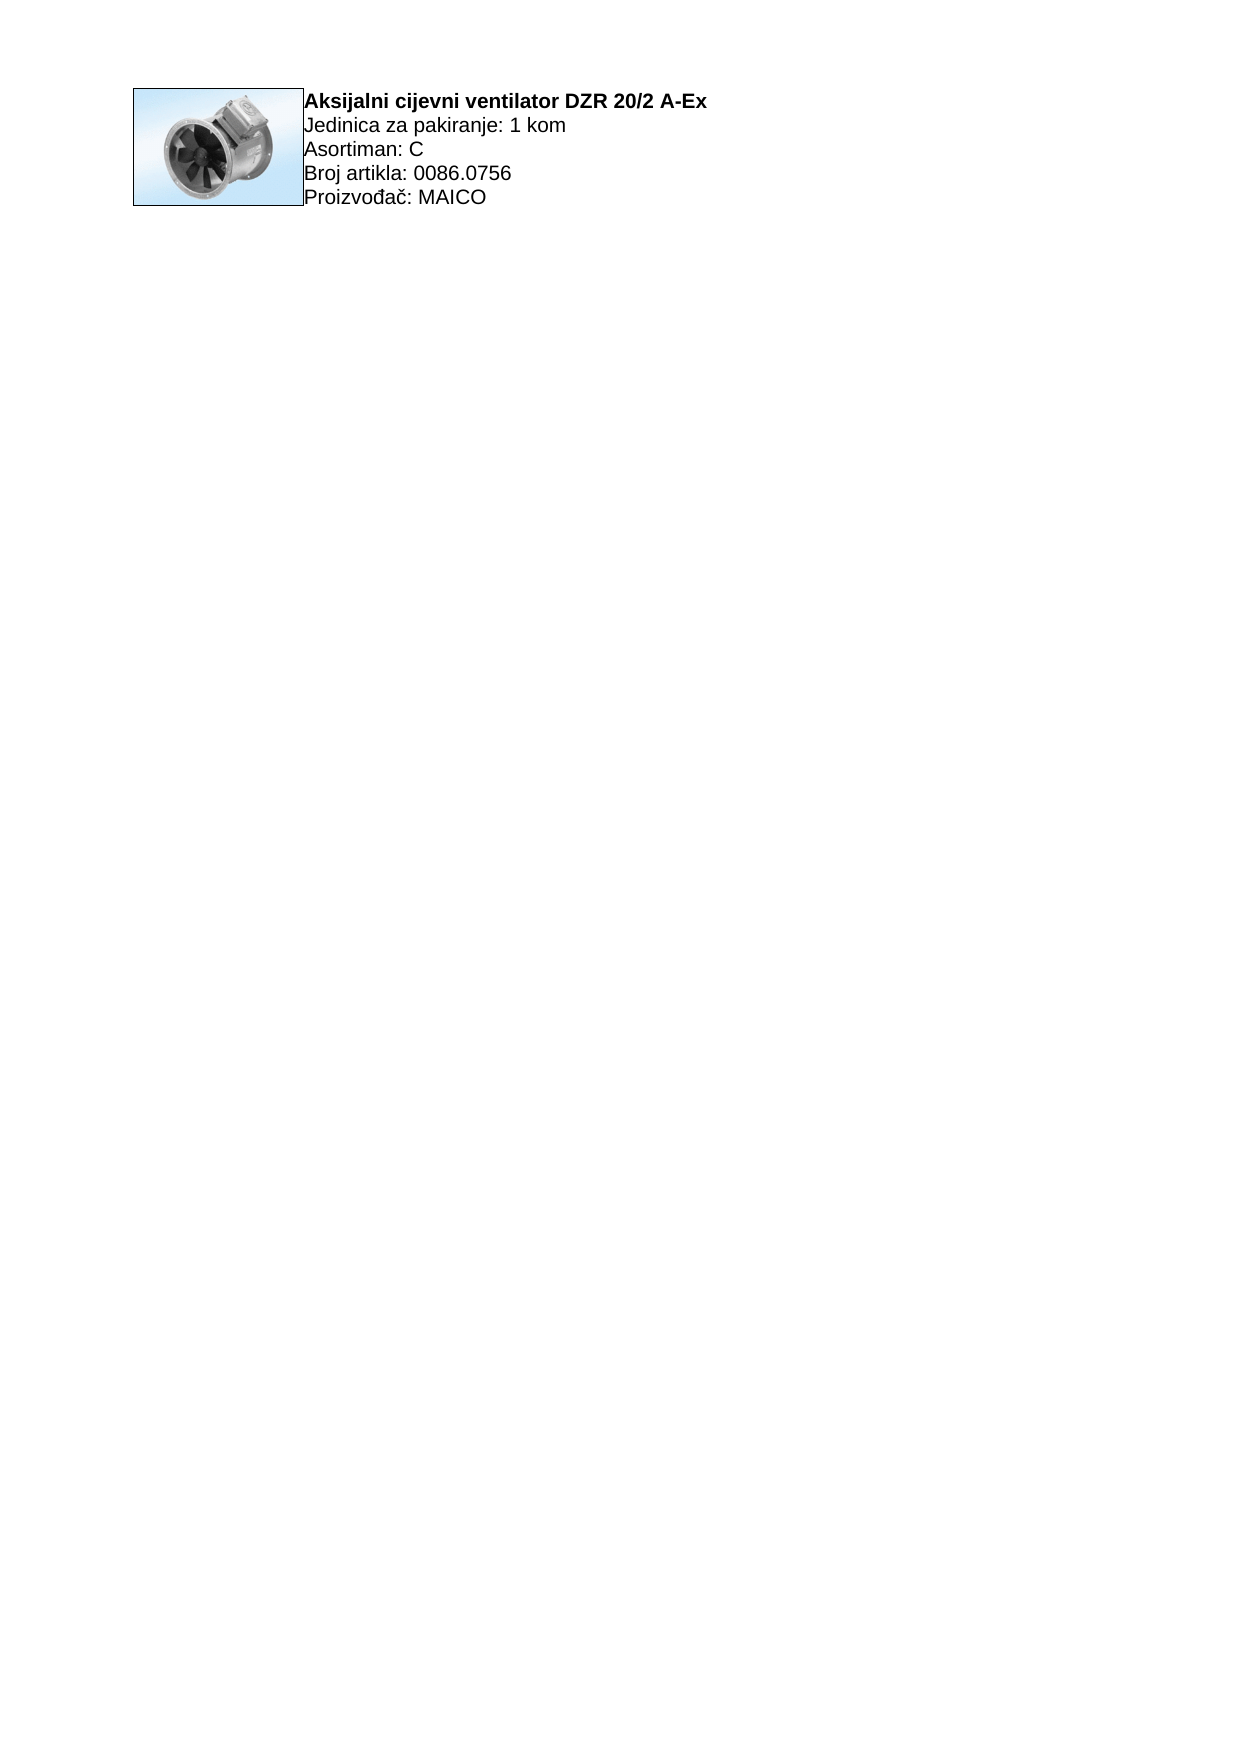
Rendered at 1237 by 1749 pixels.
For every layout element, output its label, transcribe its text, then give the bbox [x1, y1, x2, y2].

picture [134, 89, 303, 205]
text Aksijalni cijevni ventilator DZR 20/2 A-ExJedinica za pakiranje: 1 komAsortiman: C Broj artikla: 0086.0756Proizvođač: MAICO [133, 89, 1148, 208]
